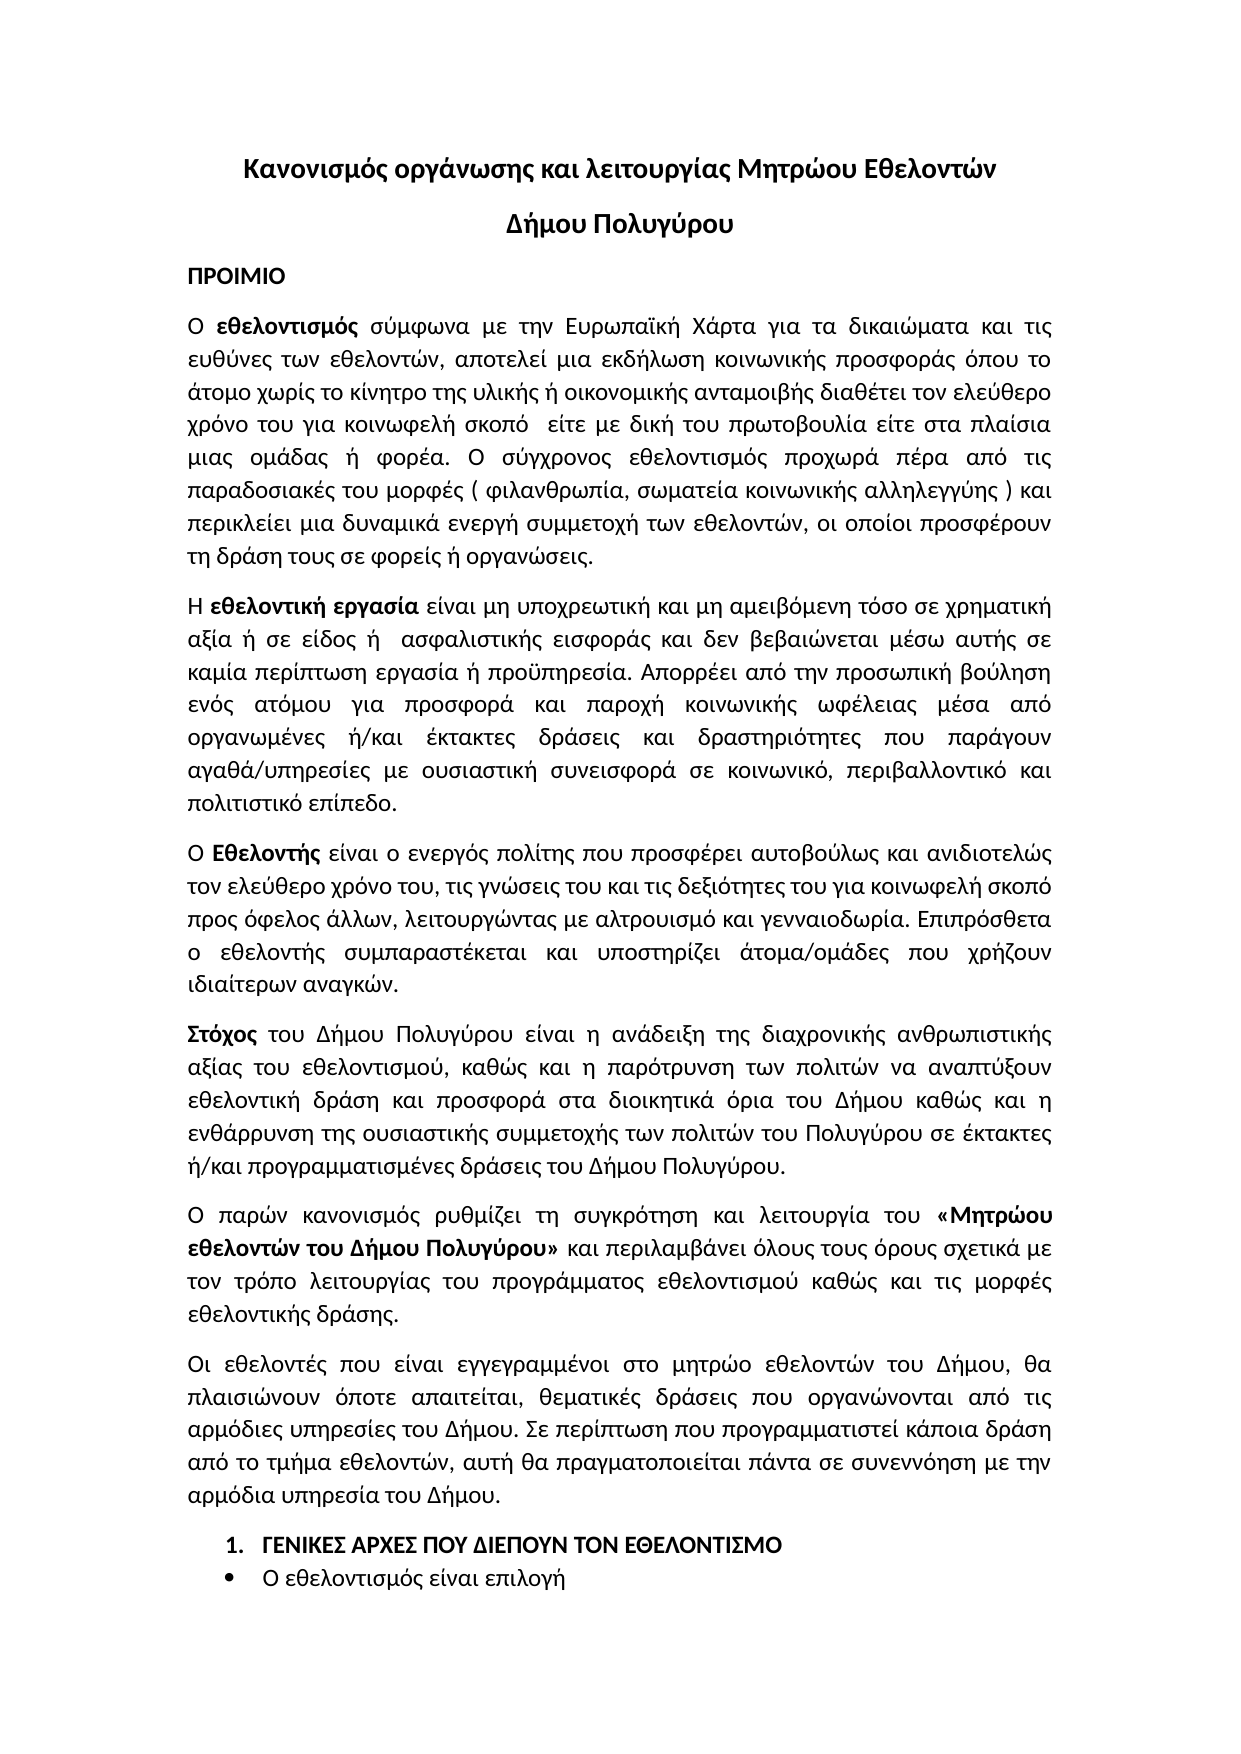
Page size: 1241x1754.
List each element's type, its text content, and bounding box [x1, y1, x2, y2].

text Ο παρών κανονισμός ρυθμίζει τη συγκρότηση και λειτουργία του «Μητρώου εθελοντών του Δήμου Πολυγύρου» και περιλαμβάνει όλους τους όρους σχετικά με τον τρόπο λειτουργίας του προγράμματος εθελοντισμού καθώς και τις μορφές εθελοντικής δράσης. [187, 1199, 1053, 1329]
text Ο Εθελοντής είναι ο ενεργός πολίτης που προσφέρει αυτοβούλως και ανιδιοτελώς τον ελεύθερο χρόνο του, τις γνώσεις του και τις δεξιότητες του για κοινωφελή σκοπό προς όφελος άλλων, λειτουργώντας με αλτρουισμό και γενναιοδωρία. Επιπρόσθετα ο εθελοντής συμπαραστέκεται και υποστηρίζει άτομα/ομάδες που χρήζουν ιδιαίτερων αναγκών. [187, 837, 1053, 999]
text ΠΡΟΙΜΙΟ [187, 260, 1053, 291]
list ΓΕΝΙΚΕΣ ΑΡΧΕΣ ΠΟΥ ΔΙΕΠΟΥΝ ΤΟΝ ΕΘΕΛΟΝΤΙΣΜΟ [225, 1529, 1053, 1559]
text Δήμου Πολυγύρου [187, 205, 1053, 241]
list Ο εθελοντισμός είναι επιλογή [225, 1562, 1053, 1592]
text Στόχος του Δήμου Πολυγύρου είναι η ανάδειξη της διαχρονικής ανθρωπιστικής αξίας του εθελοντισμού, καθώς και η παρότρυνση των πολιτών να αναπτύξουν εθελοντική δράση και προσφορά στα διοικητικά όρια του Δήμου καθώς και η ενθάρρυνση της ουσιαστικής συμμετοχής των πολιτών του Πολυγύρου σε έκτακτες ή/και προγραμματισμένες δράσεις του Δήμου Πολυγύρου. [187, 1018, 1053, 1180]
text Ο εθελοντισμός σύμφωνα με την Ευρωπαϊκή Χάρτα για τα δικαιώματα και τις ευθύνες των εθελοντών, αποτελεί μια εκδήλωση κοινωνικής προσφοράς όπου το άτομο χωρίς το κίνητρο της υλικής ή οικονομικής ανταμοιβής διαθέτει τον ελεύθερο χρόνο του για κοινωφελή σκοπό είτε με δική του πρωτοβουλία είτε στα πλαίσια μιας ομάδας ή φορέα. Ο σύγχρονος εθελοντισμός προχωρά πέρα από τις παραδοσιακές του μορφές ( φιλανθρωπία, σωματεία κοινωνικής αλληλεγγύης ) και περικλείει μια δυναμικά ενεργή συμμετοχή των εθελοντών, οι οποίοι προσφέρουν τη δράση τους σε φορείς ή οργανώσεις. [187, 310, 1053, 571]
text Οι εθελοντές που είναι εγγεγραμμένοι στο μητρώο εθελοντών του Δήμου, θα πλαισιώνουν όποτε απαιτείται, θεματικές δράσεις που οργανώνονται από τις αρμόδιες υπηρεσίες του Δήμου. Σε περίπτωση που προγραμματιστεί κάποια δράση από το τμήμα εθελοντών, αυτή θα πραγματοποιείται πάντα σε συνεννόηση με την αρμόδια υπηρεσία του Δήμου. [187, 1348, 1053, 1510]
text Κανονισμός οργάνωσης και λειτουργίας Μητρώου Εθελοντών [187, 150, 1053, 186]
text Η εθελοντική εργασία είναι μη υποχρεωτική και μη αμειβόμενη τόσο σε χρηματική αξία ή σε είδος ή ασφαλιστικής εισφοράς και δεν βεβαιώνεται μέσω αυτής σε καμία περίπτωση εργασία ή προϋπηρεσία. Απορρέει από την προσωπική βούληση ενός ατόμου για προσφορά και παροχή κοινωνικής ωφέλειας μέσα από οργανωμένες ή/και έκτακτες δράσεις και δραστηριότητες που παράγουν αγαθά/υπηρεσίες με ουσιαστική συνεισφορά σε κοινωνικό, περιβαλλοντικό και πολιτιστικό επίπεδο. [187, 590, 1053, 818]
